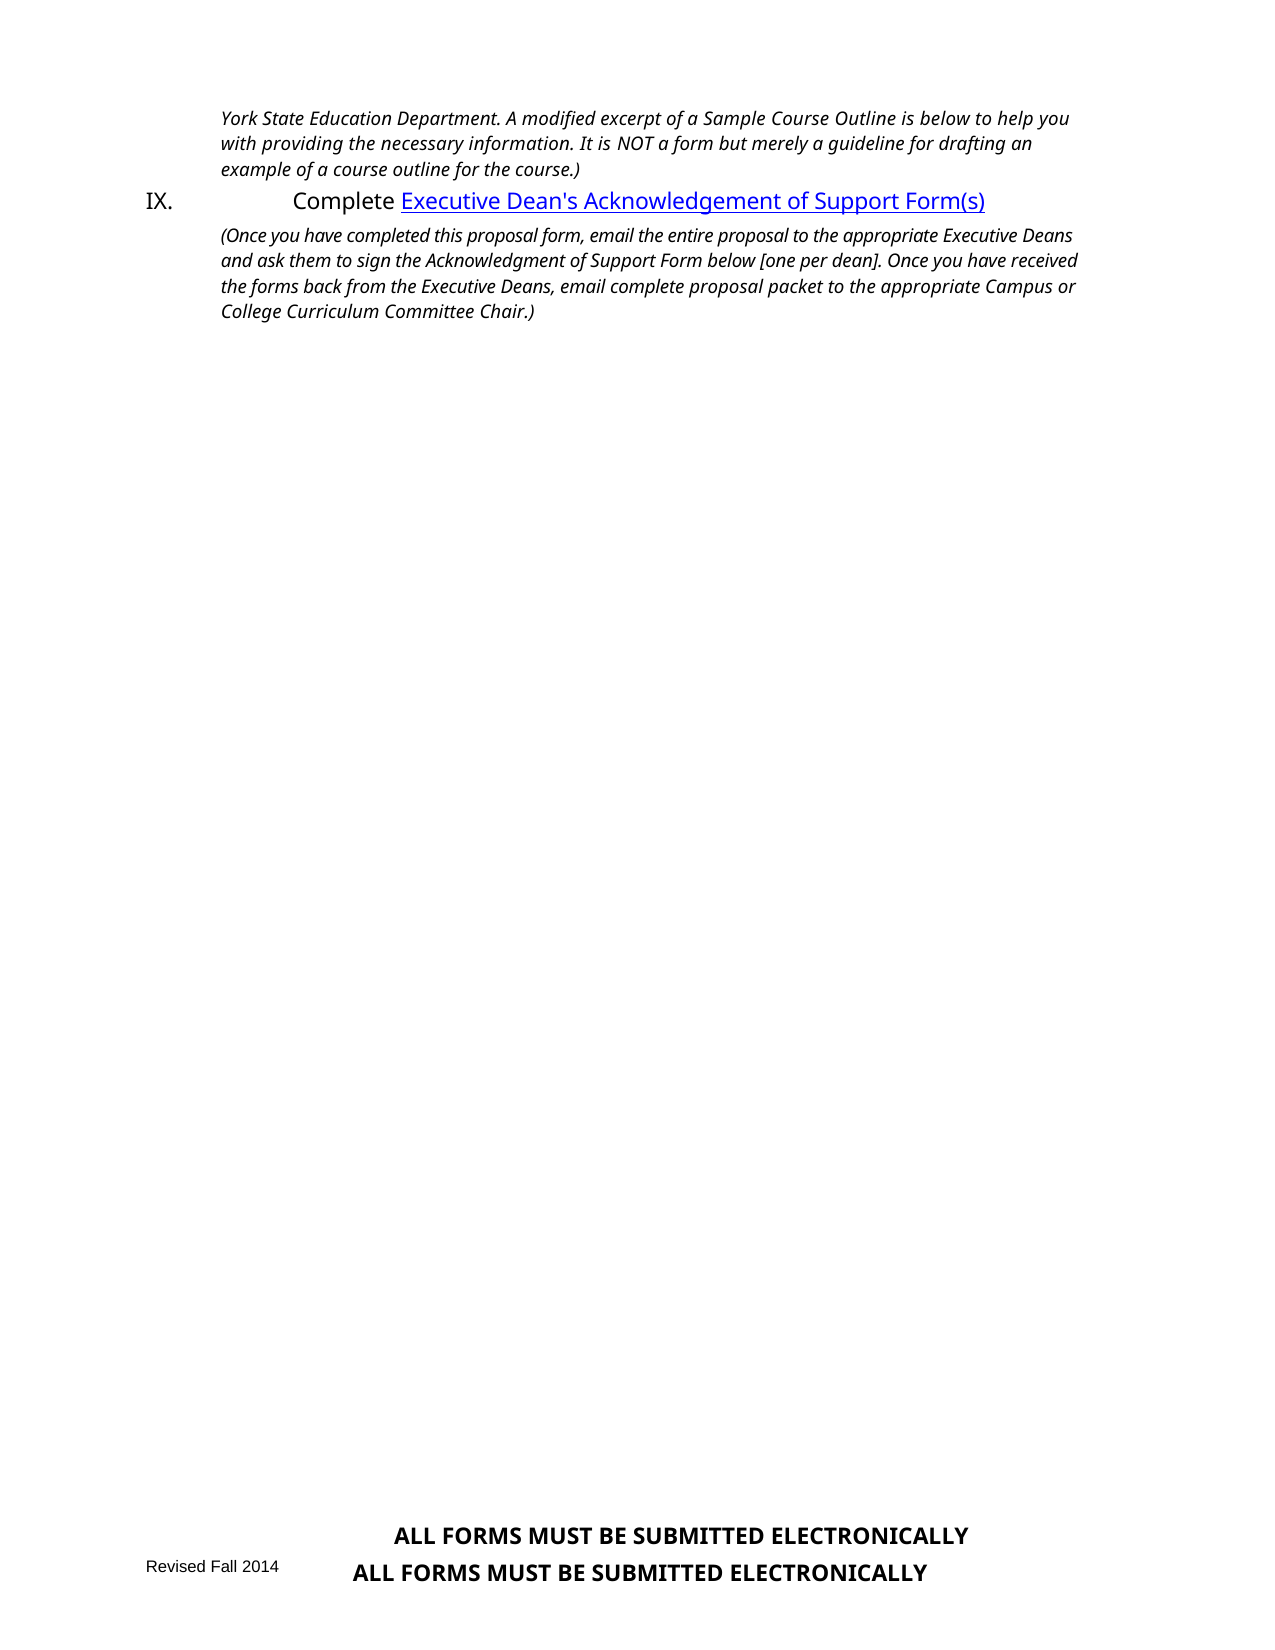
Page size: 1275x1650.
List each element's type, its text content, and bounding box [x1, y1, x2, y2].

text (Once you have completed this proposal form, email the entire proposal to the appropriate Executive Deans and ask them to sign the Acknowledgment of Support Form below [one per dean]. Once you have received the forms back from the Executive Deans, email complete proposal packet to the appropriate Campus or College Curriculum Committee Chair.) [221, 222, 1107, 324]
text IX. Complete Executive Dean's Acknowledgement of Support Form(s) [146, 185, 1107, 217]
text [221, 105, 1107, 182]
